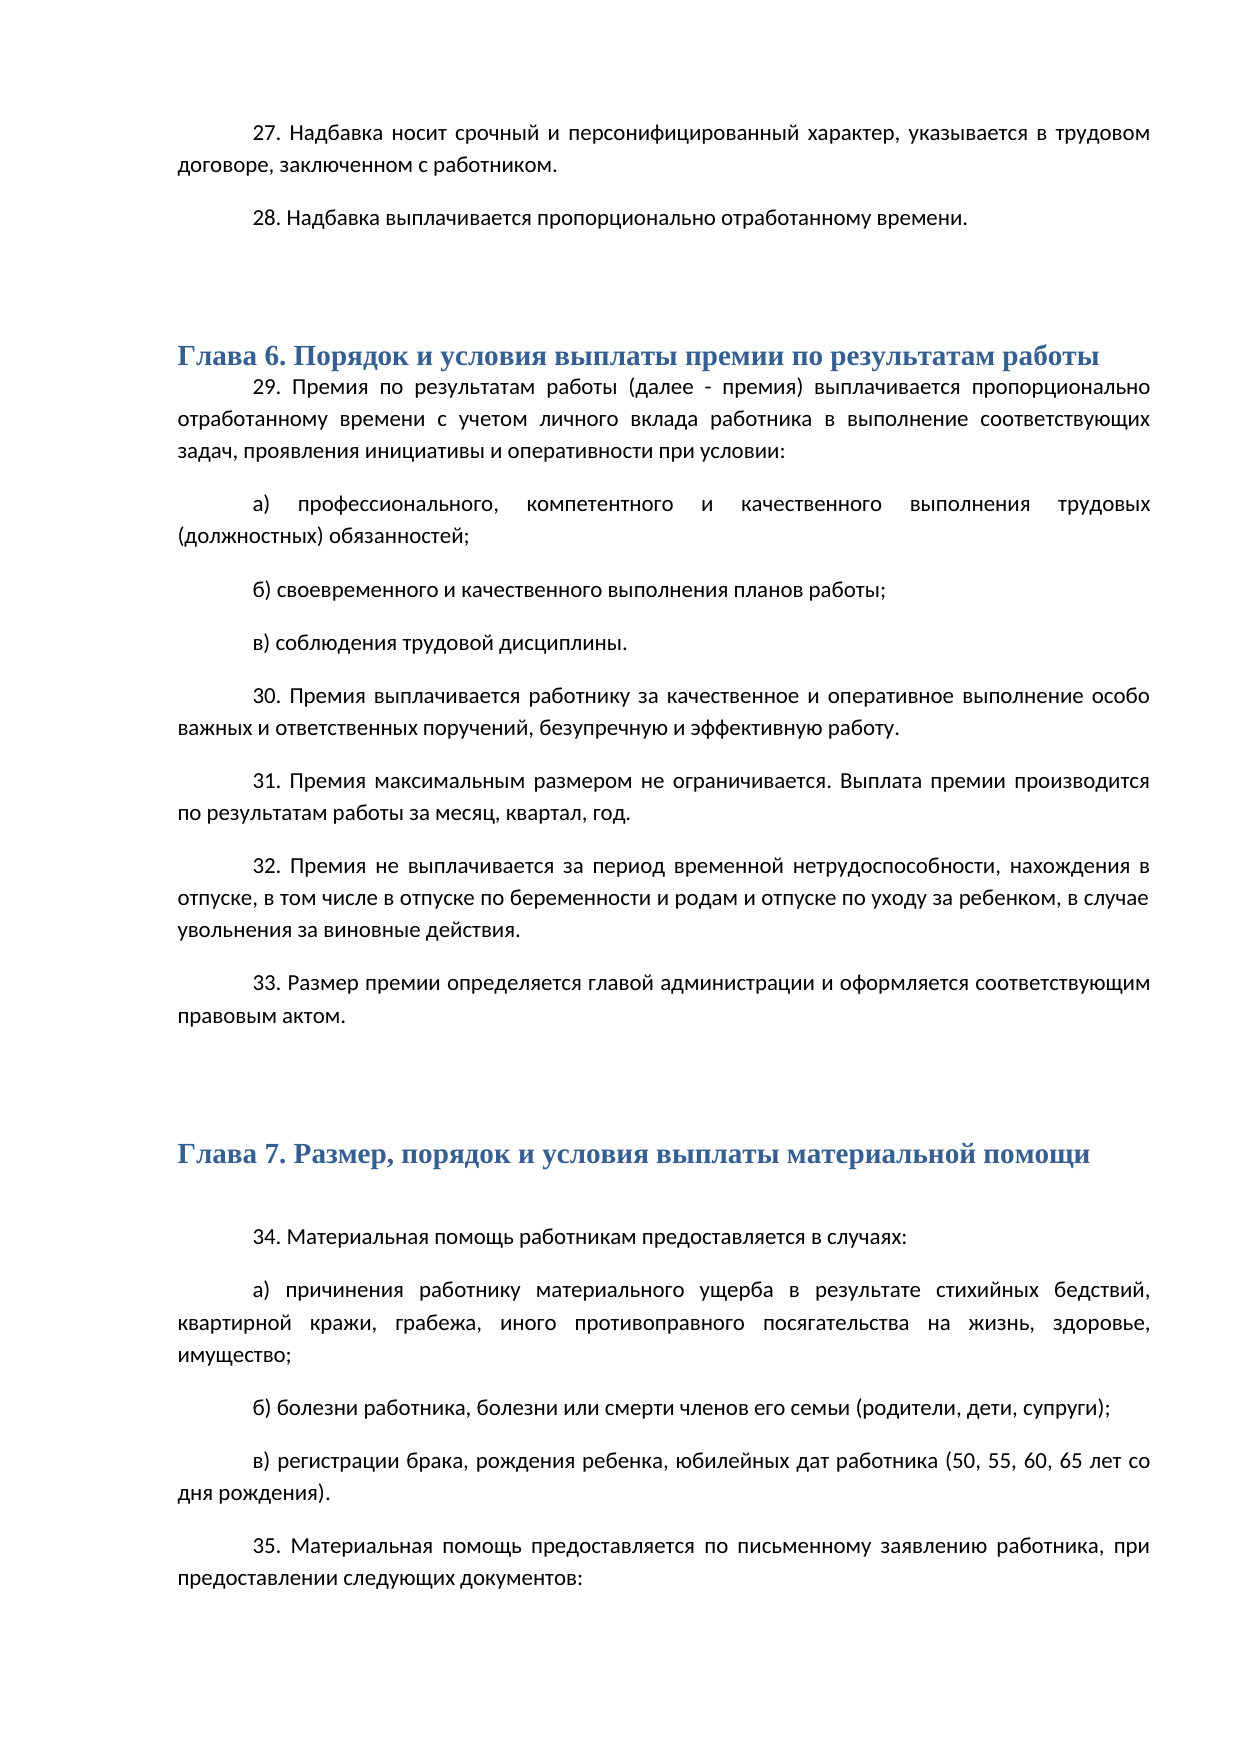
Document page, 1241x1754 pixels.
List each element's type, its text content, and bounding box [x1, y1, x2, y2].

text а) профессионального, компетентного и качественного выполнения трудовых (должностных) обязанностей; [177, 489, 1152, 550]
text 34. Материальная помощь работникам предоставляется в случаях: [177, 1222, 1152, 1251]
text 32. Премия не выплачивается за период временной нетрудоспособности, нахождения в отпуске, в том числе в отпуске по беременности и родам и отпуске по уходу за ребенком, в случае увольнения за виновные действия. [177, 851, 1152, 943]
subtitle Глава 6. Порядок и условия выплаты премии по результатам работы [177, 338, 1152, 372]
text в) соблюдения трудовой дисциплины. [177, 628, 1152, 656]
text 33. Размер премии определяется главой администрации и оформляется соответствующим правовым актом. [177, 968, 1152, 1029]
text 30. Премия выплачивается работнику за качественное и оперативное выполнение особо важных и ответственных поручений, безупречную и эффективную работу. [177, 681, 1152, 741]
text 28. Надбавка выплачивается пропорционально отработанному времени. [177, 203, 1152, 231]
text 29. Премия по результатам работы (далее - премия) выплачивается пропорционально отработанному времени с учетом личного вклада работника в выполнение соответствующих задач, проявления инициативы и оперативности при условии: [177, 372, 1152, 464]
text а) причинения работнику материального ущерба в результате стихийных бедствий, квартирной кражи, грабежа, иного противоправного посягательства на жизнь, здоровье, имущество; [177, 1276, 1152, 1368]
subtitle Глава 7. Размер, порядок и условия выплаты материальной помощи [177, 1136, 1152, 1169]
text 35. Материальная помощь предоставляется по письменному заявлению работника, при предоставлении следующих документов: [177, 1531, 1152, 1591]
text б) болезни работника, болезни или смерти членов его семьи (родители, дети, супруги); [177, 1393, 1152, 1421]
text 27. Надбавка носит срочный и персонифицированный характер, указывается в трудовом договоре, заключенном с работником. [177, 118, 1152, 178]
text б) своевременного и качественного выполнения планов работы; [177, 575, 1152, 603]
text в) регистрации брака, рождения ребенка, юбилейных дат работника (50, 55, 60, 65 лет со дня рождения). [177, 1446, 1152, 1506]
text 31. Премия максимальным размером не ограничивается. Выплата премии производится по результатам работы за месяц, квартал, год. [177, 766, 1152, 826]
